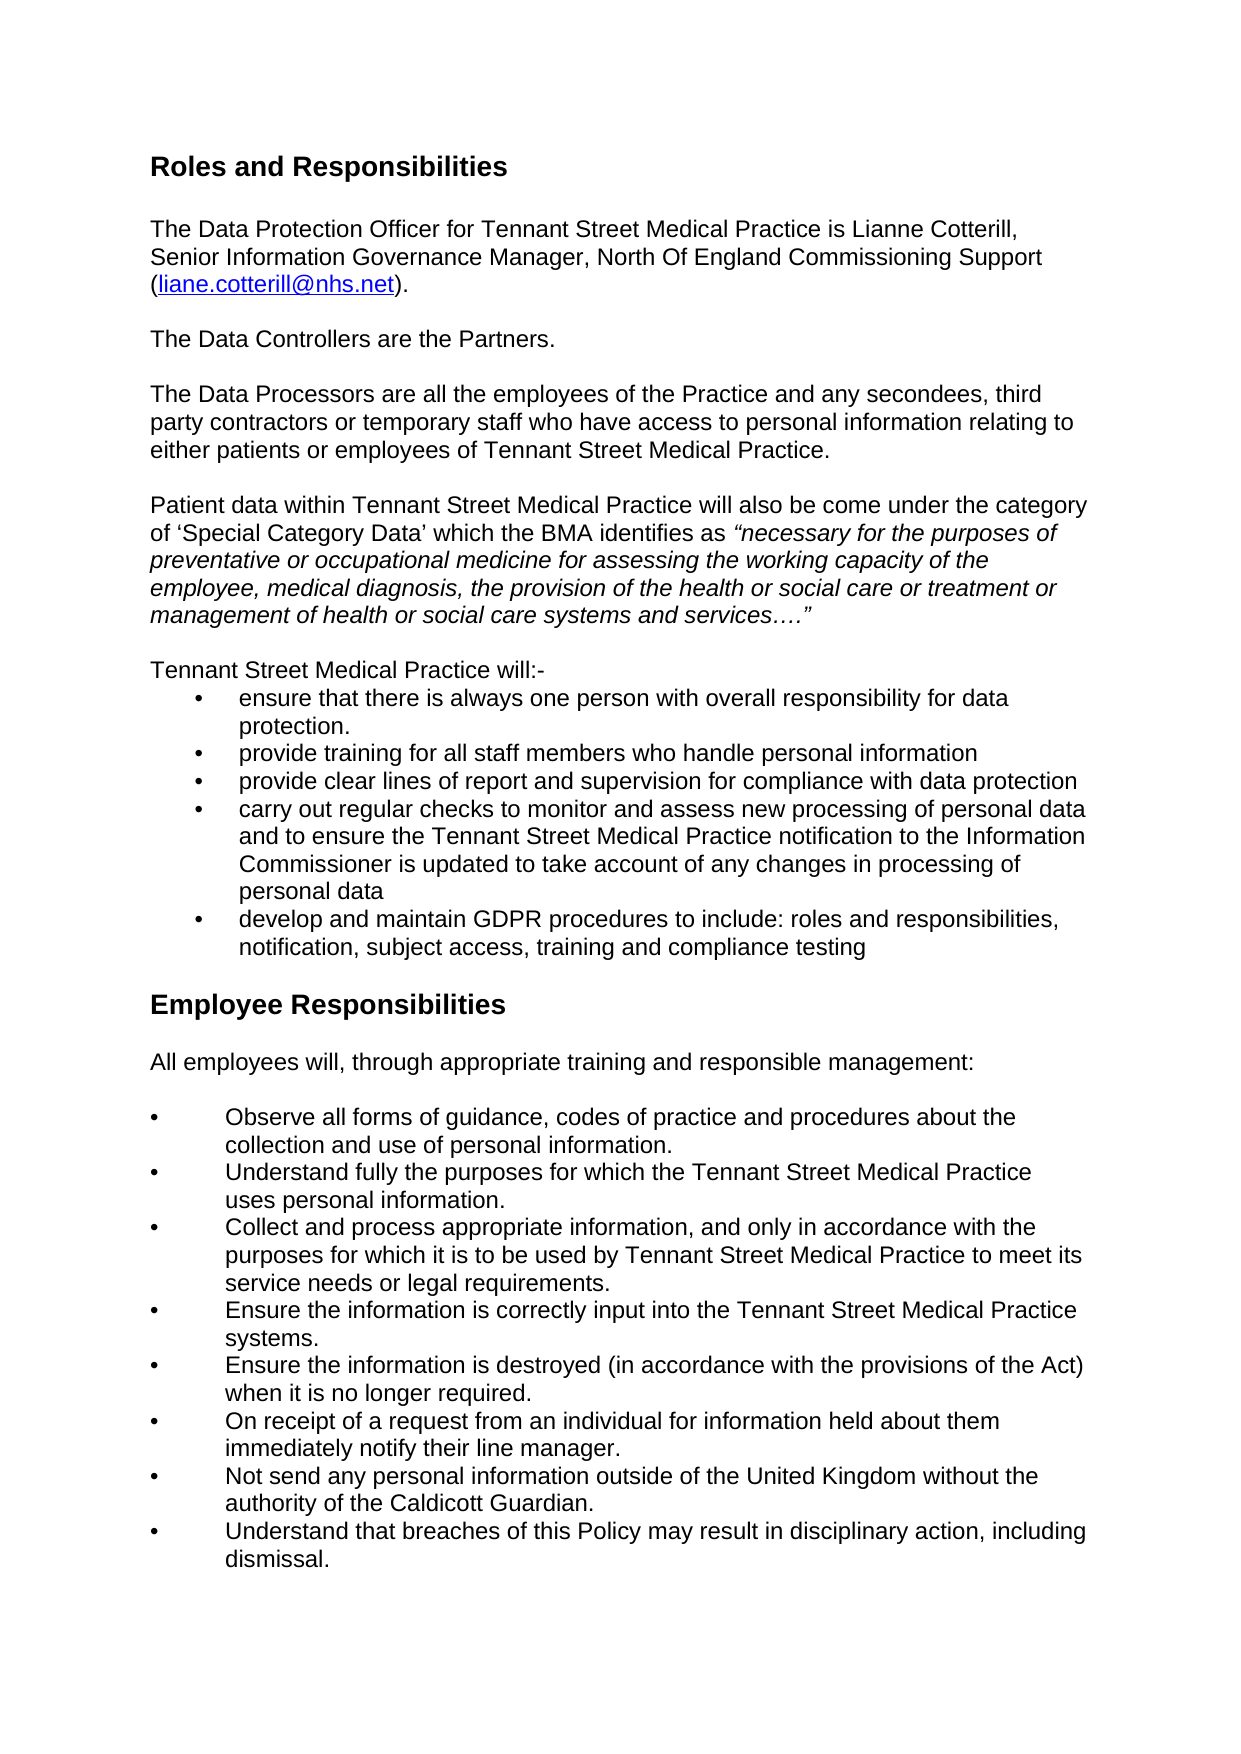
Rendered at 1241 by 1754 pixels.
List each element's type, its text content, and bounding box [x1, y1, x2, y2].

list ensure that there is always one person with overall responsibility for data protection. [194, 684, 1090, 739]
text Tennant Street Medical Practice will:- [150, 656, 1090, 684]
text The Data Protection Officer for Tennant Street Medical Practice is Lianne Cotterill, Senior Information Governance Manager, North Of England Commissioning Support (liane.cotterill@nhs.net). [150, 215, 1090, 298]
text • Understand that breaches of this Policy may result in disciplinary action, including dismissal. [150, 1517, 1090, 1572]
text Roles and Responsibilities [150, 150, 1090, 182]
text Patient data within Tennant Street Medical Practice will also be come under the category of ‘Special Category Data’ which the BMA identifies as “necessary for the purposes of preventative or occupational medicine for assessing the working capacity of the employee, medical diagnosis, the provision of the health or social care or treatment or management of health or social care systems and services….” [150, 491, 1090, 629]
list carry out regular checks to monitor and assess new processing of personal data and to ensure the Tennant Street Medical Practice notification to the Information Commissioner is updated to take account of any changes in processing of personal data [194, 794, 1090, 905]
text • Understand fully the purposes for which the Tennant Street Medical Practice uses personal information. [150, 1158, 1090, 1213]
text Employee Responsibilities [150, 988, 1090, 1020]
text All employees will, through appropriate training and responsible management: [150, 1048, 1090, 1075]
text • Not send any personal information outside of the United Kingdom without the authority of the Caldicott Guardian. [150, 1462, 1090, 1517]
text • Collect and process appropriate information, and only in accordance with the purposes for which it is to be used by Tennant Street Medical Practice to meet its service needs or legal requirements. [150, 1213, 1090, 1296]
list develop and maintain GDPR procedures to include: roles and responsibilities, notification, subject access, training and compliance testing [194, 905, 1090, 960]
text • On receipt of a request from an individual for information held about them immediately notify their line manager. [150, 1407, 1090, 1462]
text • Observe all forms of guidance, codes of practice and procedures about the collection and use of personal information. [150, 1103, 1090, 1158]
text • Ensure the information is destroyed (in accordance with the provisions of the Act) when it is no longer required. [150, 1351, 1090, 1407]
list provide training for all staff members who handle personal information [194, 739, 1090, 767]
text The Data Controllers are the Partners. [150, 325, 1090, 353]
list provide clear lines of report and supervision for compliance with data protection [194, 767, 1090, 794]
text • Ensure the information is correctly input into the Tennant Street Medical Practice systems. [150, 1296, 1090, 1351]
text The Data Processors are all the employees of the Practice and any secondees, third party contractors or temporary staff who have access to personal information relating to either patients or employees of Tennant Street Medical Practice. [150, 380, 1090, 463]
